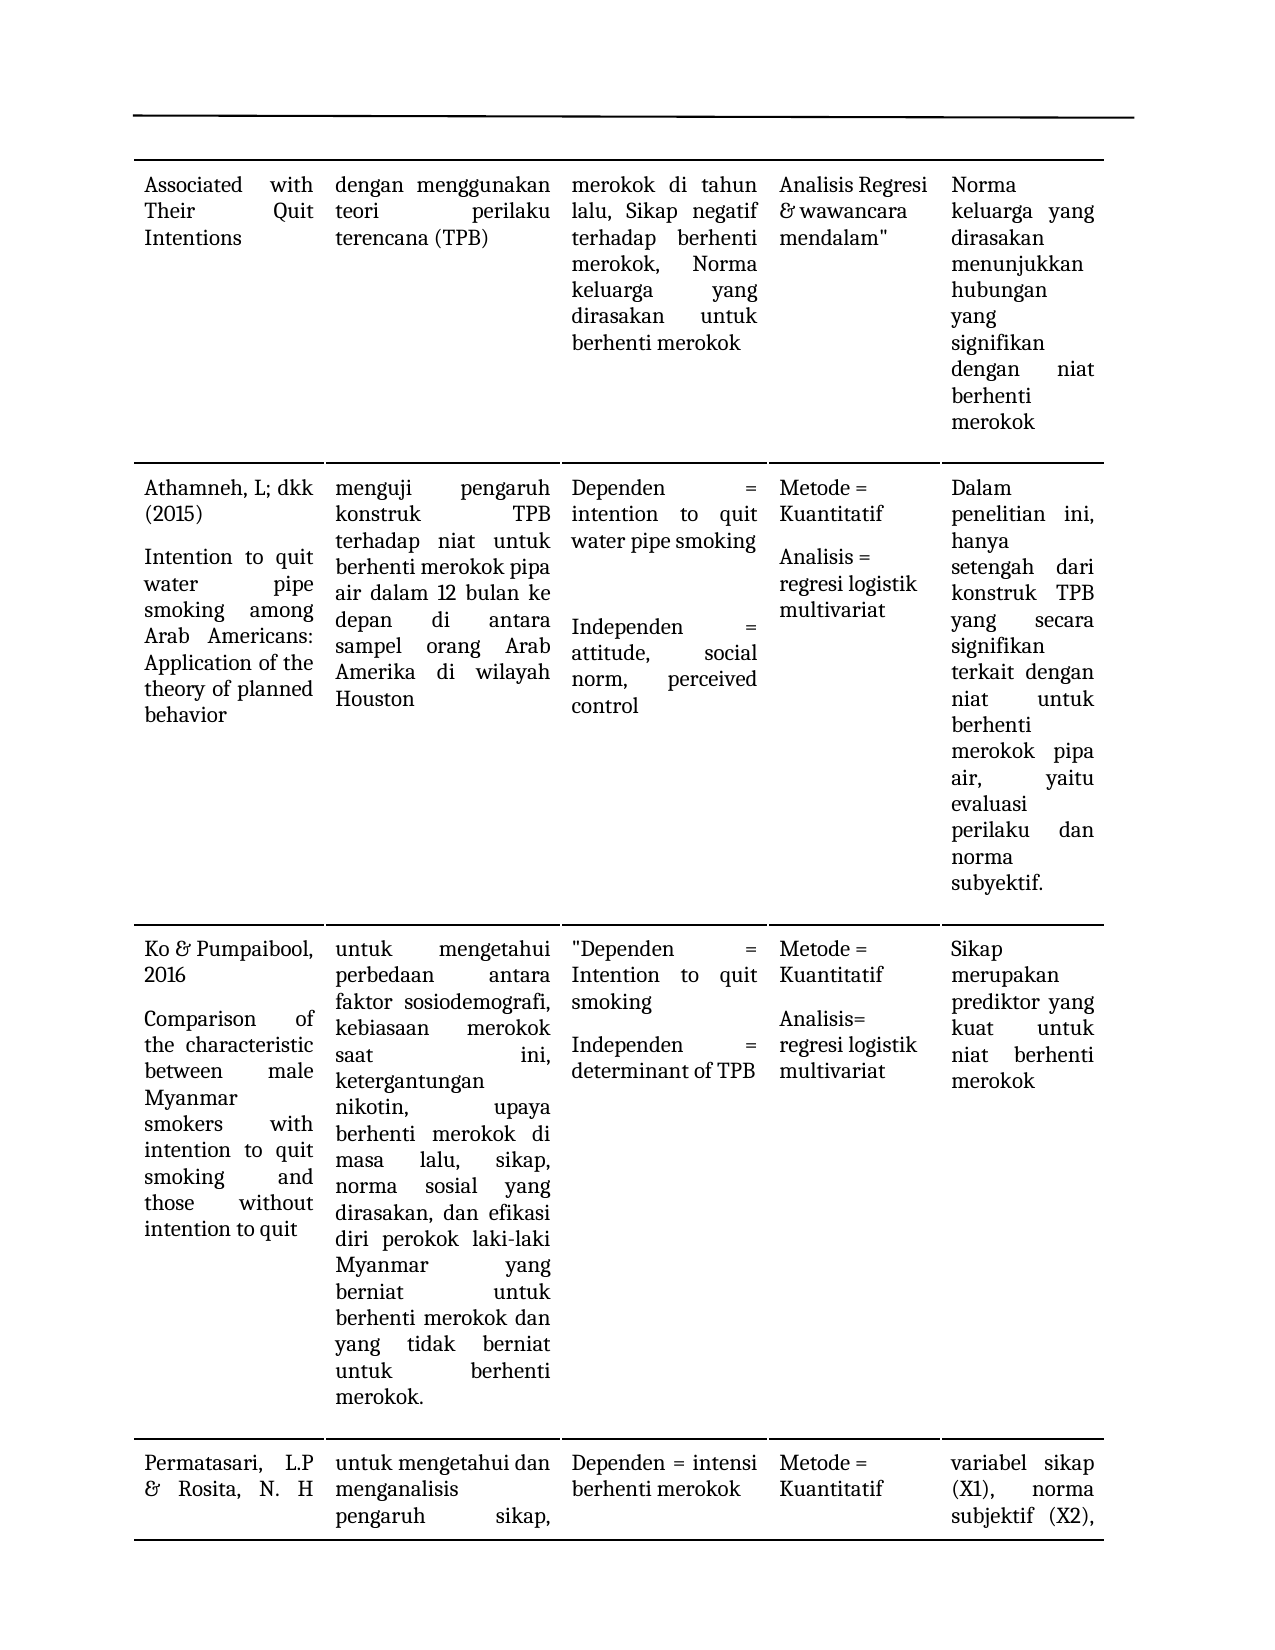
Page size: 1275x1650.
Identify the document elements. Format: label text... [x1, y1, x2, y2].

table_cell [562, 161, 767, 462]
table_cell Dependen = intention to quit water pipe smoking Independen = attitude, social norm, perceived control [562, 464, 767, 923]
table_cell Ko & Pumpaibool, 2016 Comparison of the characteristic between male Myanmar smokers with intention to quit smoking and those without intention to quit [134, 926, 324, 1437]
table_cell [769, 1440, 940, 1539]
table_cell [942, 161, 1104, 462]
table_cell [326, 1440, 560, 1539]
table_cell Dalam penelitian ini, hanya setengah dari konstruk TPB yang secara signifikan terkait dengan niat untuk berhenti merokok pipa air, yaitu evaluasi perilaku dan norma subyektif. [942, 464, 1104, 923]
table_cell Athamneh, L; dkk (2015) Intention to quit water pipe smoking among Arab Americans: Application of the theory of planned behavior [134, 464, 324, 923]
table_cell Metode = Kuantitatif Analisis= regresi logistik multivariat [769, 926, 940, 1437]
table_cell Metode = Kuantitatif Analisis = regresi logistik multivariat [769, 464, 940, 923]
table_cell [942, 1440, 1104, 1539]
table_cell "Dependen = Intention to quit smoking Independen = determinant of TPB [562, 926, 767, 1437]
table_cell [134, 1440, 324, 1539]
table_cell Sikap merupakan prediktor yang kuat untuk niat berhenti merokok [942, 926, 1104, 1437]
table_cell menguji pengaruh konstruk TPB terhadap niat untuk berhenti merokok pipa air dalam 12 bulan ke depan di antara sampel orang Arab Amerika di wilayah Houston [326, 464, 560, 923]
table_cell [134, 161, 324, 462]
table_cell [562, 1440, 767, 1539]
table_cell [769, 161, 940, 462]
table_cell untuk mengetahui perbedaan antara faktor sosiodemografi, kebiasaan merokok saat ini, ketergantungan nikotin, upaya berhenti merokok di masa lalu, sikap, norma sosial yang dirasakan, dan efikasi diri perokok laki-laki Myanmar yang berniat untuk berhenti merokok dan yang tidak berniat untuk berhenti merokok. [326, 926, 560, 1437]
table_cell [326, 161, 560, 462]
